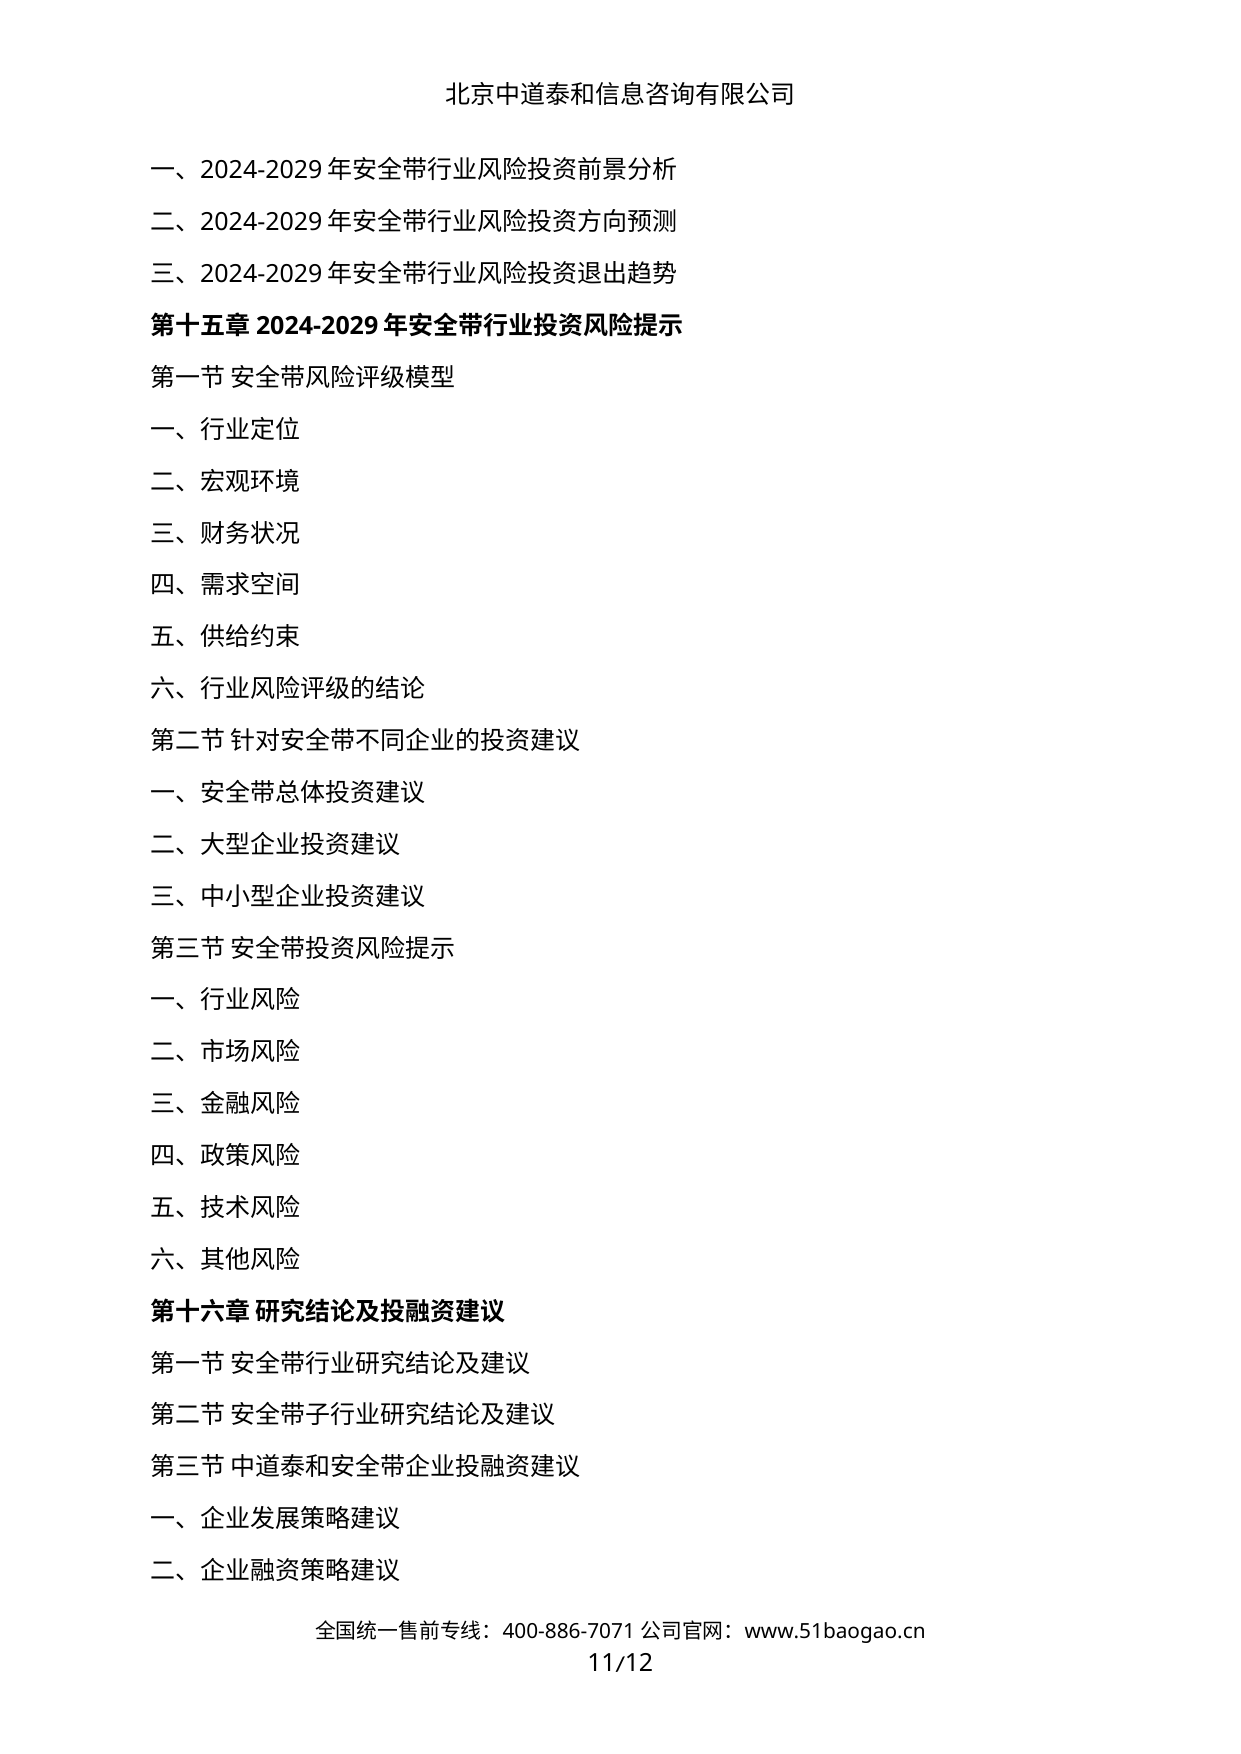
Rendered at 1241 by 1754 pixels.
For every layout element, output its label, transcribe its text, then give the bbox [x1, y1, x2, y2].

text 三、金融风险 [150, 1084, 1090, 1120]
text 二、宏观环境 [150, 461, 1090, 497]
text 一、2024-2029年安全带行业风险投资前景分析 [150, 150, 1090, 186]
text 一、企业发展策略建议 [150, 1499, 1090, 1535]
text 第一节 安全带风险评级模型 [150, 357, 1090, 394]
text 二、市场风险 [150, 1032, 1090, 1068]
text 第二节 安全带子行业研究结论及建议 [150, 1395, 1090, 1431]
text 三、财务状况 [150, 513, 1090, 549]
text 第十五章 2024-2029年安全带行业投资风险提示 [150, 306, 1090, 342]
text 五、供给约束 [150, 617, 1090, 653]
text 二、企业融资策略建议 [150, 1551, 1090, 1587]
text 三、中小型企业投资建议 [150, 876, 1090, 912]
text 二、2024-2029年安全带行业风险投资方向预测 [150, 202, 1090, 238]
text 二、大型企业投资建议 [150, 824, 1090, 861]
text 一、安全带总体投资建议 [150, 772, 1090, 809]
text 一、行业定位 [150, 409, 1090, 446]
text 第一节 安全带行业研究结论及建议 [150, 1343, 1090, 1379]
text 第十六章 研究结论及投融资建议 [150, 1291, 1090, 1327]
text 第三节 中道泰和安全带企业投融资建议 [150, 1447, 1090, 1483]
text 三、2024-2029年安全带行业风险投资退出趋势 [150, 254, 1090, 290]
text 六、行业风险评级的结论 [150, 669, 1090, 705]
text 四、政策风险 [150, 1136, 1090, 1172]
text 一、行业风险 [150, 980, 1090, 1016]
text 四、需求空间 [150, 565, 1090, 601]
text 六、其他风险 [150, 1239, 1090, 1276]
text 第三节 安全带投资风险提示 [150, 928, 1090, 964]
text 第二节 针对安全带不同企业的投资建议 [150, 721, 1090, 757]
text 五、技术风险 [150, 1187, 1090, 1224]
